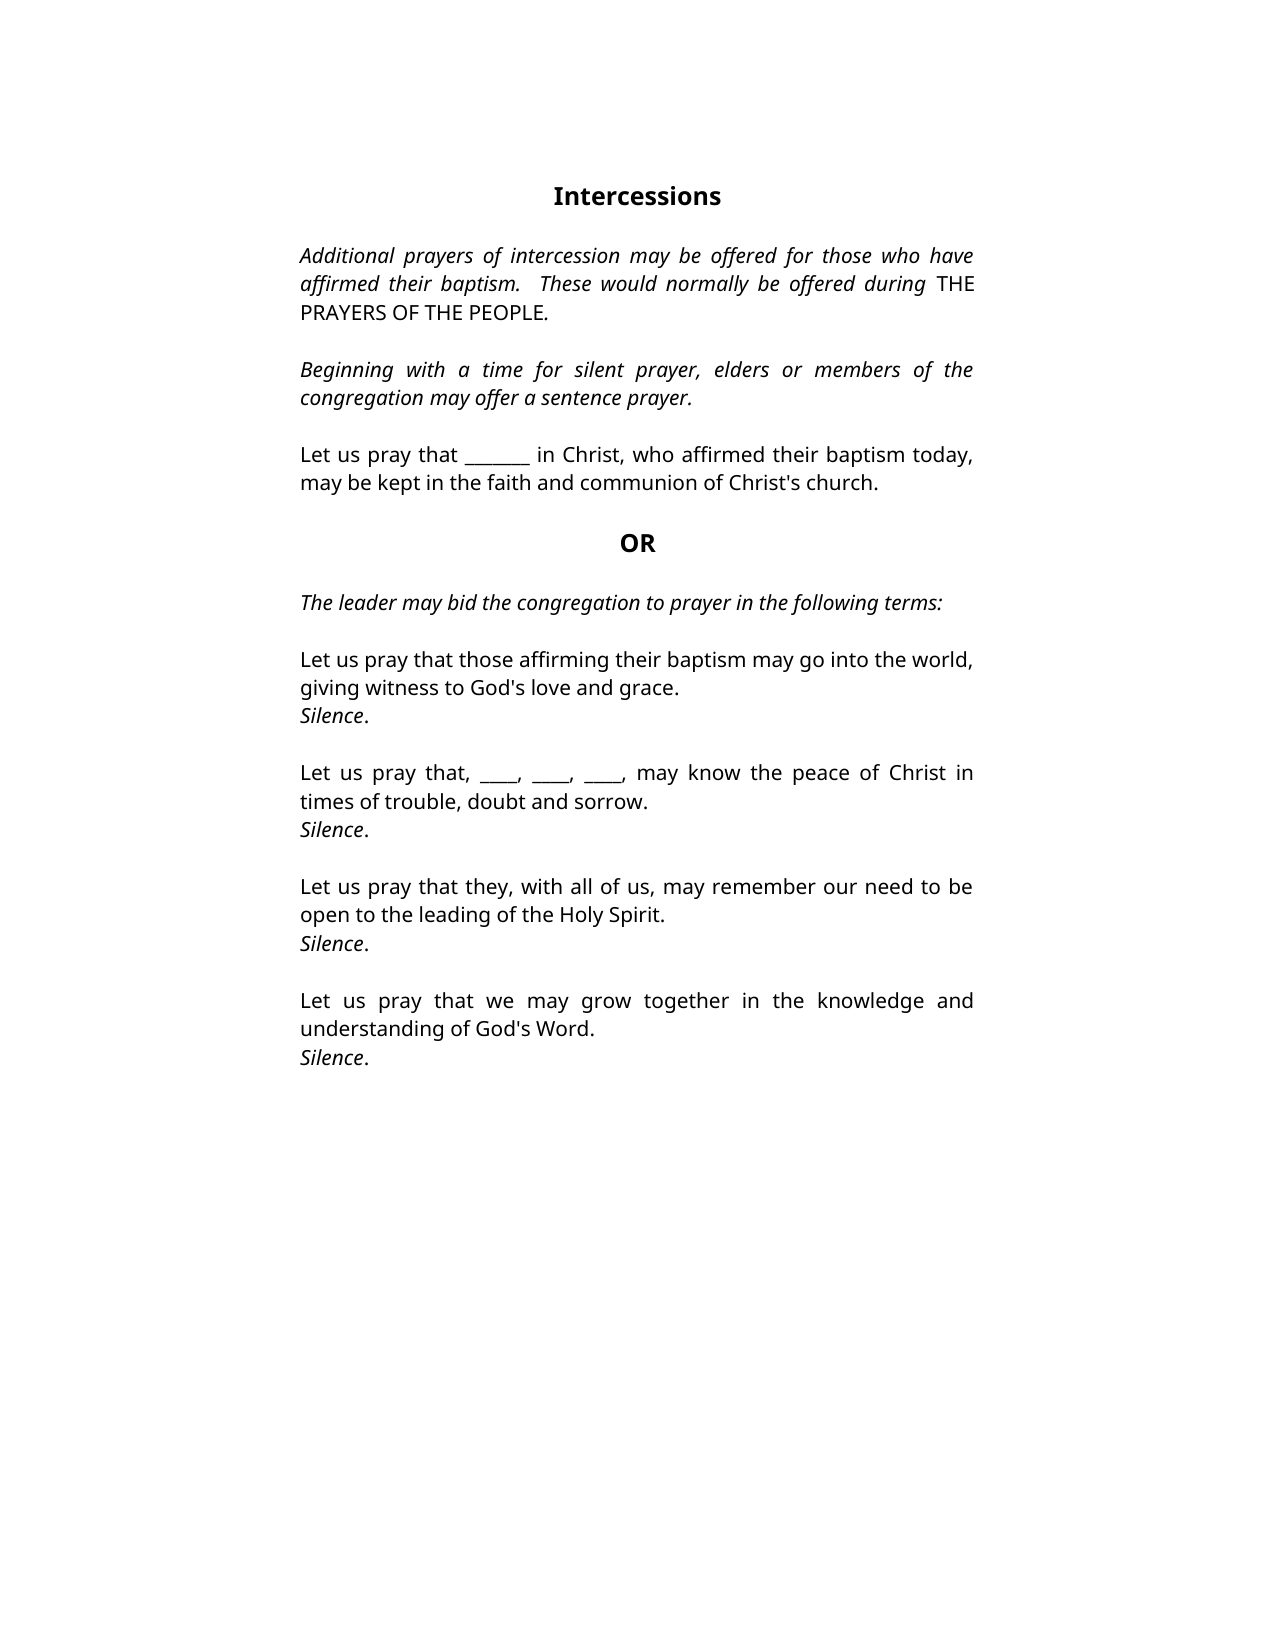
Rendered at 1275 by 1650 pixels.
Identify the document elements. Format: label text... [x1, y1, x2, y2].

text Silence. [300, 929, 975, 957]
text Silence. [300, 815, 975, 844]
text Intercessions [300, 178, 975, 212]
text Let us pray that they, with all of us, may remember our need to be open to the leading of the Holy Spirit. [300, 872, 975, 929]
text Let us pray that, ____, ____, ____, may know the peace of Christ in times of trouble, doubt and sorrow. [300, 758, 975, 815]
text Silence. [300, 1043, 975, 1071]
text OR [300, 525, 975, 559]
text Silence. [300, 702, 975, 730]
text Beginning with a time for silent prayer, elders or members of the congregation may offer a sentence prayer. [300, 355, 975, 412]
text The leader may bid the congregation to prayer in the following terms: [300, 588, 975, 616]
text Let us pray that those affirming their baptism may go into the world, giving witness to God's love and grace. [300, 645, 975, 702]
text Let us pray that we may grow together in the knowledge and understanding of God's Word. [300, 986, 975, 1043]
text Let us pray that _______ in Christ, who affirmed their baptism today, may be kept in the faith and communion of Christ's church. [300, 440, 975, 497]
text Additional prayers of intercession may be offered for those who have affirmed their baptism. These would normally be offered during THE PRAYERS OF THE PEOPLE. [300, 241, 975, 326]
